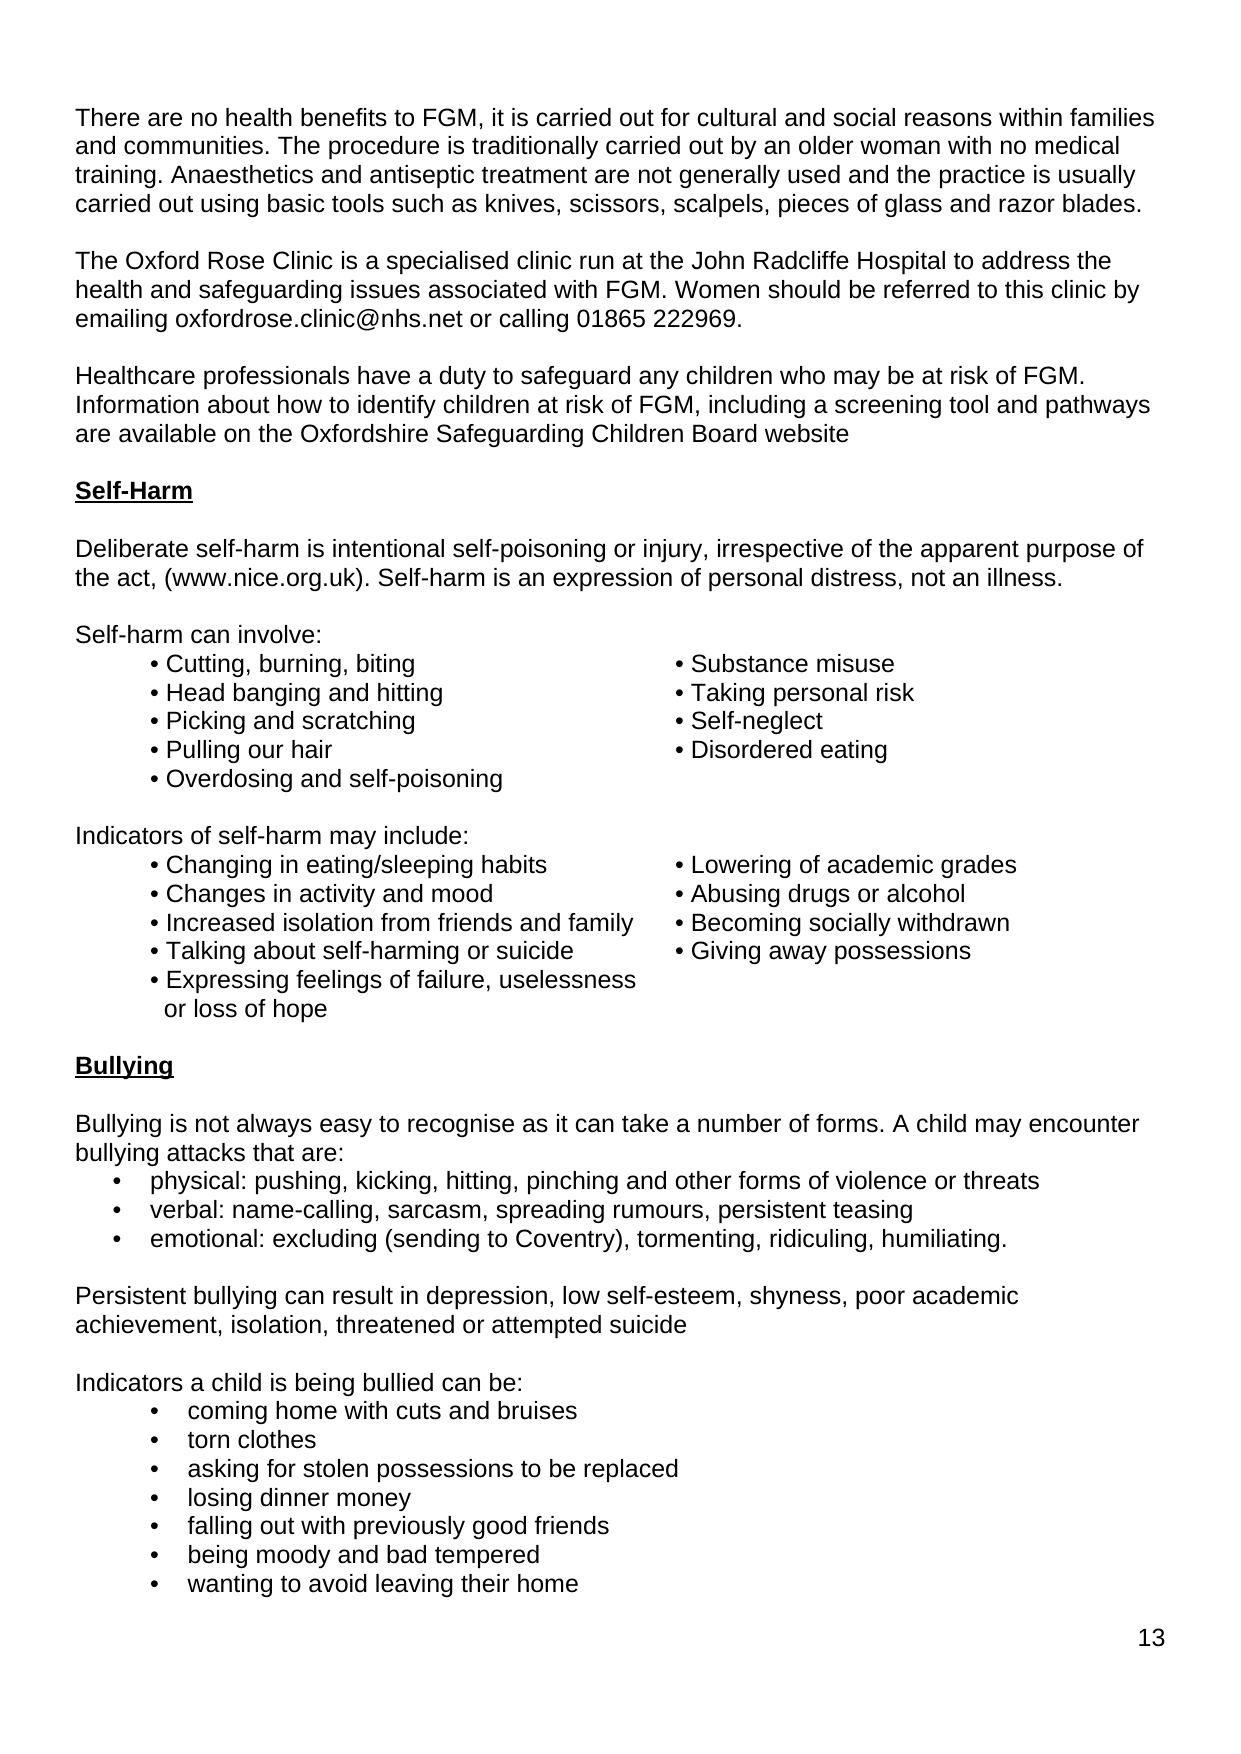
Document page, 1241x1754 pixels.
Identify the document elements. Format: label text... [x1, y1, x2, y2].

text Deliberate self-harm is intentional self-poisoning or injury, irrespective of the apparent purpose of the act, (www.nice.org.uk). Self-harm is an expression of personal distress, not an illness. [75, 534, 1165, 591]
text The Oxford Rose Clinic is a specialised clinic run at the John Radcliffe Hospital to address the health and safeguarding issues associated with FGM. Women should be referred to this clinic by emailing oxfordrose.clinic@nhs.net or calling 01865 222969. [75, 246, 1165, 332]
text Persistent bullying can result in depression, low self-esteem, shyness, poor academic achievement, isolation, threatened or attempted suicide [75, 1281, 1165, 1339]
text Healthcare professionals have a duty to safeguard any children who may be at risk of FGM. Information about how to identify children at risk of FGM, including a screening tool and pathways are available on the Oxfordshire Safeguarding Children Board website [75, 361, 1165, 447]
text Indicators a child is being bullied can be: [75, 1367, 1165, 1396]
list being moody and bad tempered [150, 1540, 1165, 1569]
text Self-harm can involve: [75, 620, 1165, 649]
list wanting to avoid leaving their home [150, 1569, 1165, 1597]
text • Cutting, burning, biting • Substance misuse [75, 649, 1165, 677]
text Self-Harm [75, 476, 1165, 505]
text Bullying is not always easy to recognise as it can take a number of forms. A child may encounter bullying attacks that are: [75, 1109, 1165, 1166]
text Bullying [75, 1051, 1165, 1080]
list coming home with cuts and bruises [150, 1396, 1165, 1425]
text or loss of hope [75, 994, 1165, 1022]
text • Changing in eating/sleeping habits • Lowering of academic grades [75, 850, 1165, 879]
list asking for stolen possessions to be replaced [150, 1454, 1165, 1482]
list losing dinner money [150, 1482, 1165, 1511]
list torn clothes [150, 1425, 1165, 1454]
text • Overdosing and self-poisoning [75, 764, 1165, 792]
text • Increased isolation from friends and family • Becoming socially withdrawn [75, 907, 1165, 936]
list verbal: name-calling, sarcasm, spreading rumours, persistent teasing [112, 1195, 1165, 1224]
list emotional: excluding (sending to Coventry), tormenting, ridiculing, humiliating. [112, 1224, 1165, 1252]
text • Pulling our hair • Disordered eating [75, 735, 1165, 764]
list physical: pushing, kicking, hitting, pinching and other forms of violence or threats [112, 1166, 1165, 1195]
text There are no health benefits to FGM, it is carried out for cultural and social reasons within families and communities. The procedure is traditionally carried out by an older woman with no medical training. Anaesthetics and antiseptic treatment are not generally used and the practice is usually carried out using basic tools such as knives, scissors, scalpels, pieces of glass and razor blades. [75, 102, 1165, 217]
text • Head banging and hitting • Taking personal risk [75, 677, 1165, 706]
list falling out with previously good friends [150, 1511, 1165, 1540]
text • Expressing feelings of failure, uselessness [75, 965, 1165, 994]
text • Changes in activity and mood • Abusing drugs or alcohol [75, 879, 1165, 907]
text • Talking about self-harming or suicide • Giving away possessions [75, 936, 1165, 965]
text • Picking and scratching • Self-neglect [75, 706, 1165, 735]
text Indicators of self-harm may include: [75, 821, 1165, 850]
